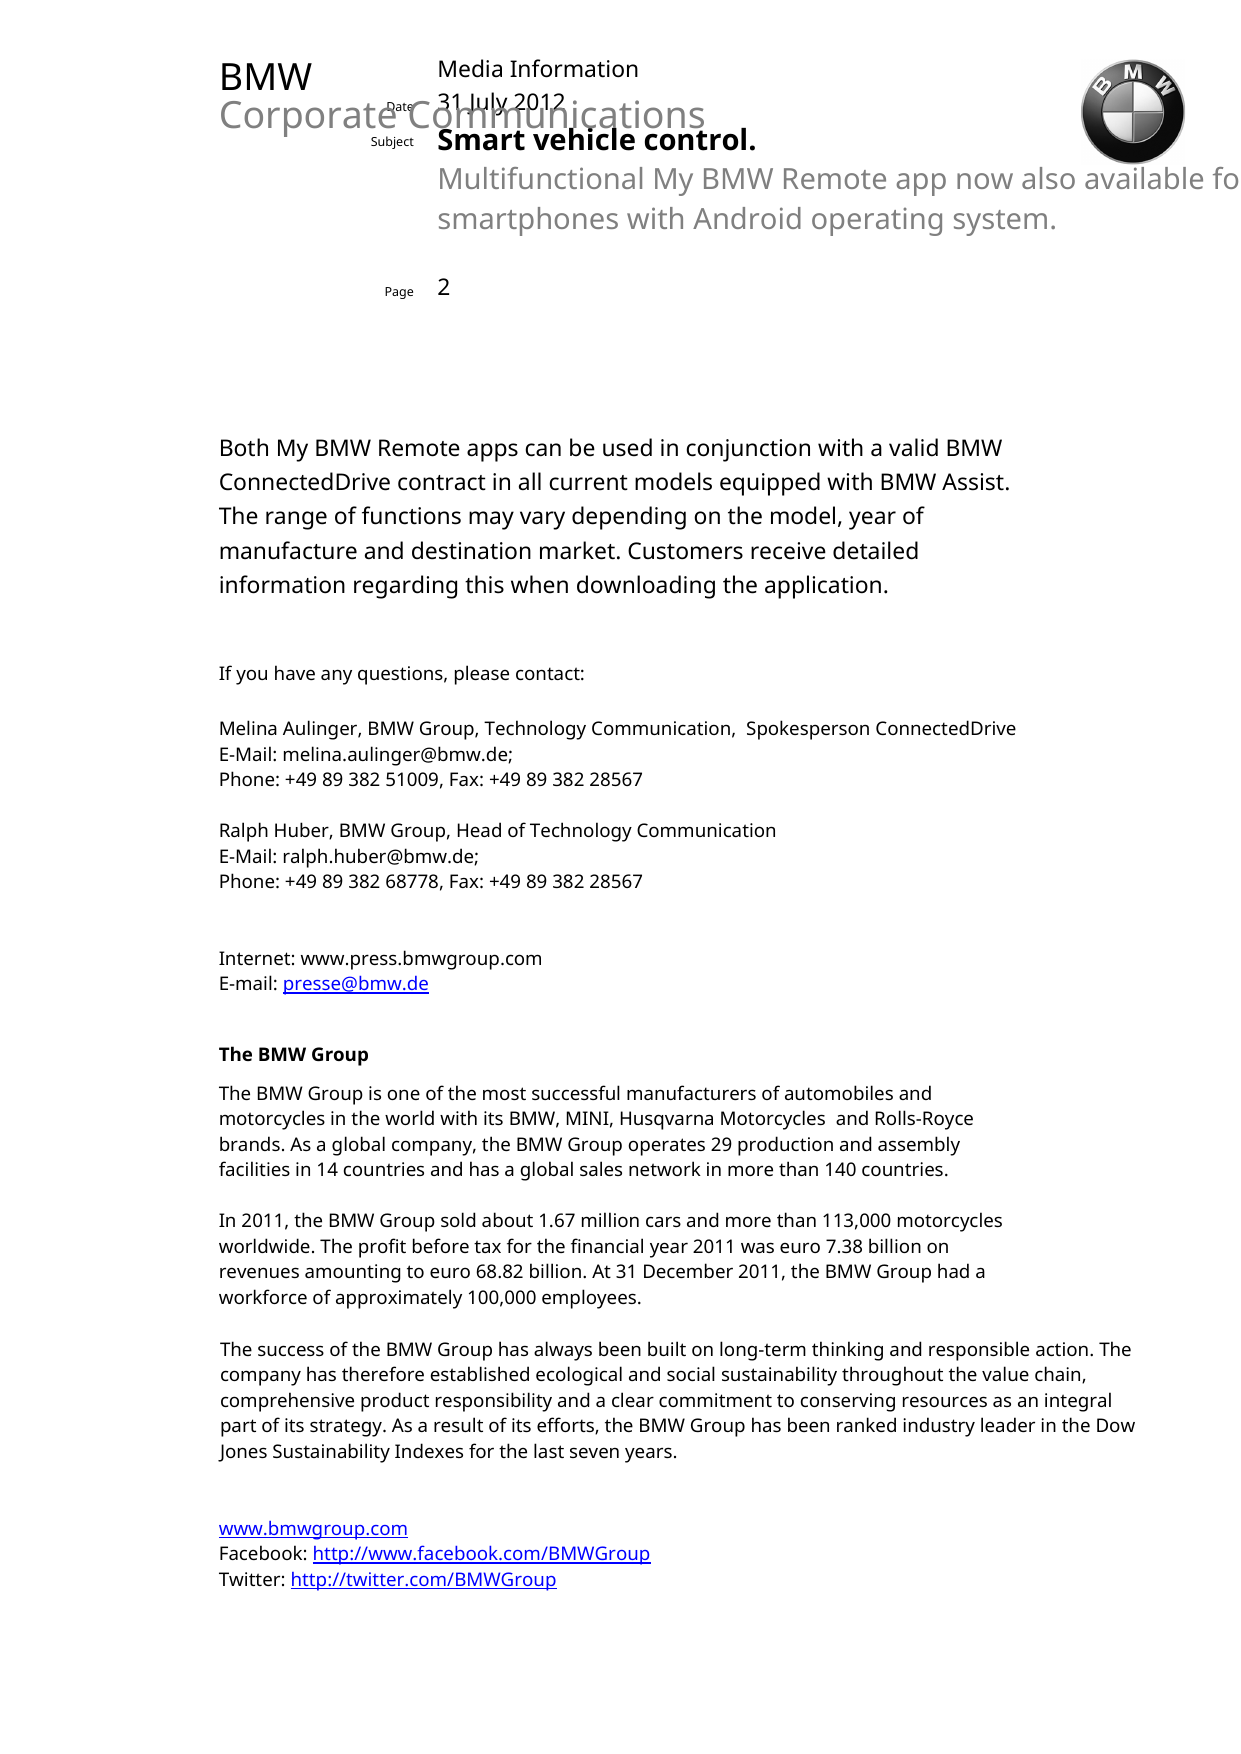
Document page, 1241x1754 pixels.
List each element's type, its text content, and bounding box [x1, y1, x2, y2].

text Facebook: http://www.facebook.com/BMWGroup [218, 1540, 1022, 1566]
title Both My BMW Remote apps can be used in conjunction with a valid BMW ConnectedDrive contract in all current models equipped with BMW Assist. The range of functions may vary depending on the model, year of manufacture and destination market. Customers receive detailed information regarding this when downloading the application. [218, 428, 1022, 600]
text Phone: +49 89 382 68778, Fax: +49 89 382 28567 [218, 868, 1022, 894]
text If you have any questions, please contact: [218, 661, 1022, 686]
text Melina Aulinger, BMW Group, Technology Communication, Spokesperson ConnectedDrive [218, 715, 1022, 741]
text E-Mail: melina.aulinger@bmw.de; [218, 741, 1022, 766]
text Internet: www.press.bmwgroup.com [218, 945, 1022, 971]
text Twitter: http://twitter.com/BMWGroup [218, 1566, 1022, 1591]
text The BMW Group [218, 1042, 1022, 1067]
picture [1081, 59, 1186, 165]
text E-mail: presse@bmw.de [218, 971, 1022, 996]
text The BMW Group is one of the most successful manufacturers of automobiles and motorcycles in the world with its BMW, MINI, Husqvarna Motorcycles and Rolls-Royce brands. As a global company, the BMW Group operates 29 production and assembly facilities in 14 countries and has a global sales network in more than 140 countries. [218, 1080, 1022, 1182]
text www.bmwgroup.com [218, 1515, 1022, 1540]
text E-Mail: ralph.huber@bmw.de; [218, 843, 1022, 868]
text Ralph Huber, BMW Group, Head of Technology Communication [218, 817, 1022, 843]
table_header The success of the BMW Group has always been built on long-term thinking and responsible action. The company has therefore established ecological and social sustainability throughout the value chain, comprehensive product responsibility and a clear commitment to conserving resources as an integral part of its strategy. As a result of its efforts, the BMW Group has been ranked industry leader in the Dow Jones Sustainability Indexes for the last seven years. [219, 1335, 1138, 1515]
text Phone: +49 89 382 51009, Fax: +49 89 382 28567 [218, 766, 1022, 792]
text In 2011, the BMW Group sold about 1.67 million cars and more than 113,000 motorcycles worldwide. The profit before tax for the financial year 2011 was euro 7.38 billion on revenues amounting to euro 68.82 billion. At 31 December 2011, the BMW Group had a workforce of approximately 100,000 employees. [218, 1207, 1022, 1309]
